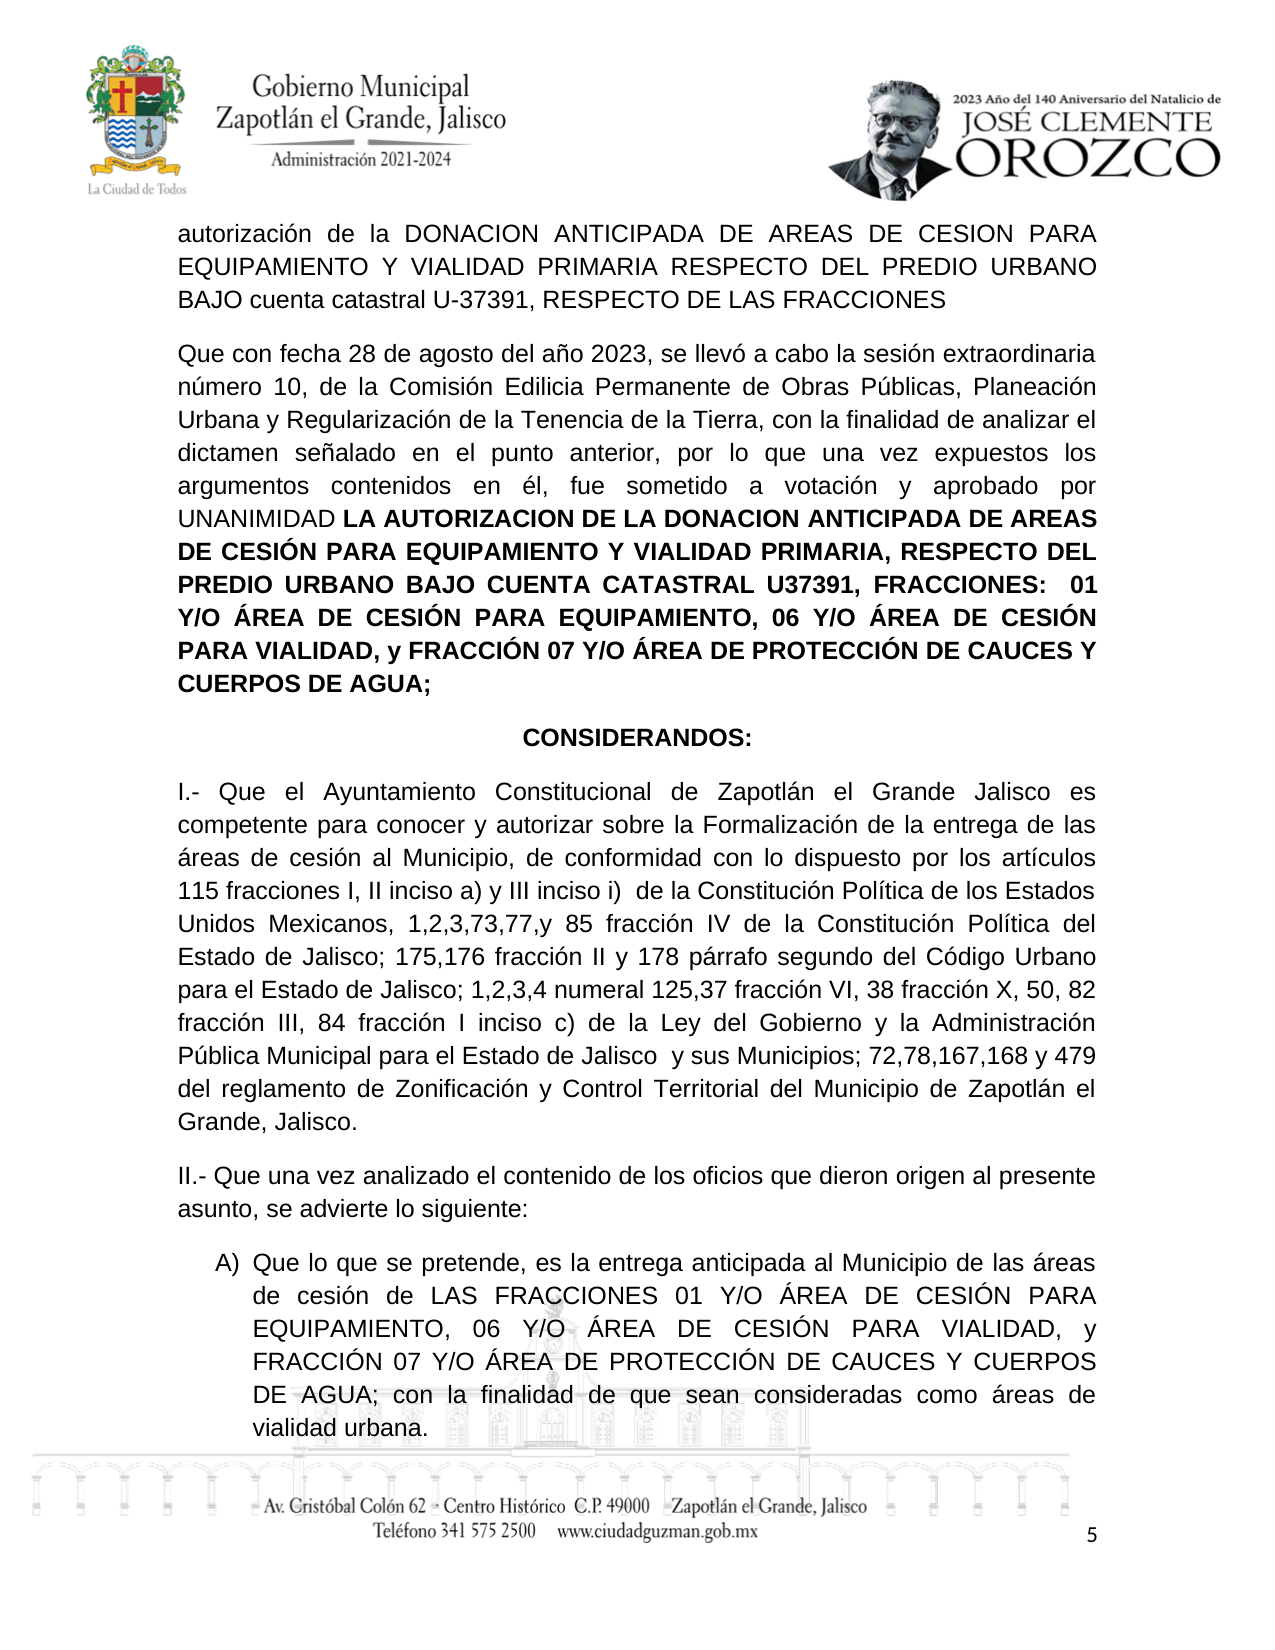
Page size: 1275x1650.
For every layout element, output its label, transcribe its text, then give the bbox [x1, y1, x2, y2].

text II.- Que una vez analizado el contenido de los oficios que dieron origen al presente asunto, se advierte lo siguiente: [177, 1161, 1098, 1223]
picture [21, 0, 1240, 1584]
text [177, 158, 1098, 314]
list Que lo que se pretende, es la entrega anticipada al Municipio de las áreas de cesión de LAS FRACCIONES 01 Y/O ÁREA DE CESIÓN PARA EQUIPAMIENTO, 06 Y/O ÁREA DE CESIÓN PARA VIALIDAD, y FRACCIÓN 07 Y/O ÁREA DE PROTECCIÓN DE CAUCES Y CUERPOS DE AGUA; con la finalidad de que sean consideradas como áreas de vialidad urbana. [215, 1248, 1098, 1442]
text Que con fecha 28 de agosto del año 2023, se llevó a cabo la sesión extraordinaria número 10, de la Comisión Edilicia Permanente de Obras Públicas, Planeación Urbana y Regularización de la Tenencia de la Tierra, con la finalidad de analizar el dictamen señalado en el punto anterior, por lo que una vez expuestos los argumentos contenidos en él, fue sometido a votación y aprobado por UNANIMIDAD LA AUTORIZACION DE LA DONACION ANTICIPADA DE AREAS DE CESIÓN PARA EQUIPAMIENTO Y VIALIDAD PRIMARIA, RESPECTO DEL PREDIO URBANO BAJO CUENTA CATASTRAL U37391, FRACCIONES: 01 Y/O ÁREA DE CESIÓN PARA EQUIPAMIENTO, 06 Y/O ÁREA DE CESIÓN PARA VIALIDAD, y FRACCIÓN 07 Y/O ÁREA DE PROTECCIÓN DE CAUCES Y CUERPOS DE AGUA; [177, 339, 1098, 698]
text I.- Que el Ayuntamiento Constitucional de Zapotlán el Grande Jalisco es competente para conocer y autorizar sobre la Formalización de la entrega de las áreas de cesión al Municipio, de conformidad con lo dispuesto por los artículos 115 fracciones I, II inciso a) y III inciso i) de la Constitución Política de los Estados Unidos Mexicanos, 1,2,3,73,77,y 85 fracción IV de la Constitución Política del Estado de Jalisco; 175,176 fracción II y 178 párrafo segundo del Código Urbano para el Estado de Jalisco; 1,2,3,4 numeral 125,37 fracción VI, 38 fracción X, 50, 82 fracción III, 84 fracción I inciso c) de la Ley del Gobierno y la Administración Pública Municipal para el Estado de Jalisco y sus Municipios; 72,78,167,168 y 479 del reglamento de Zonificación y Control Territorial del Municipio de Zapotlán el Grande, Jalisco. [177, 777, 1098, 1136]
text CONSIDERANDOS: [177, 723, 1098, 752]
